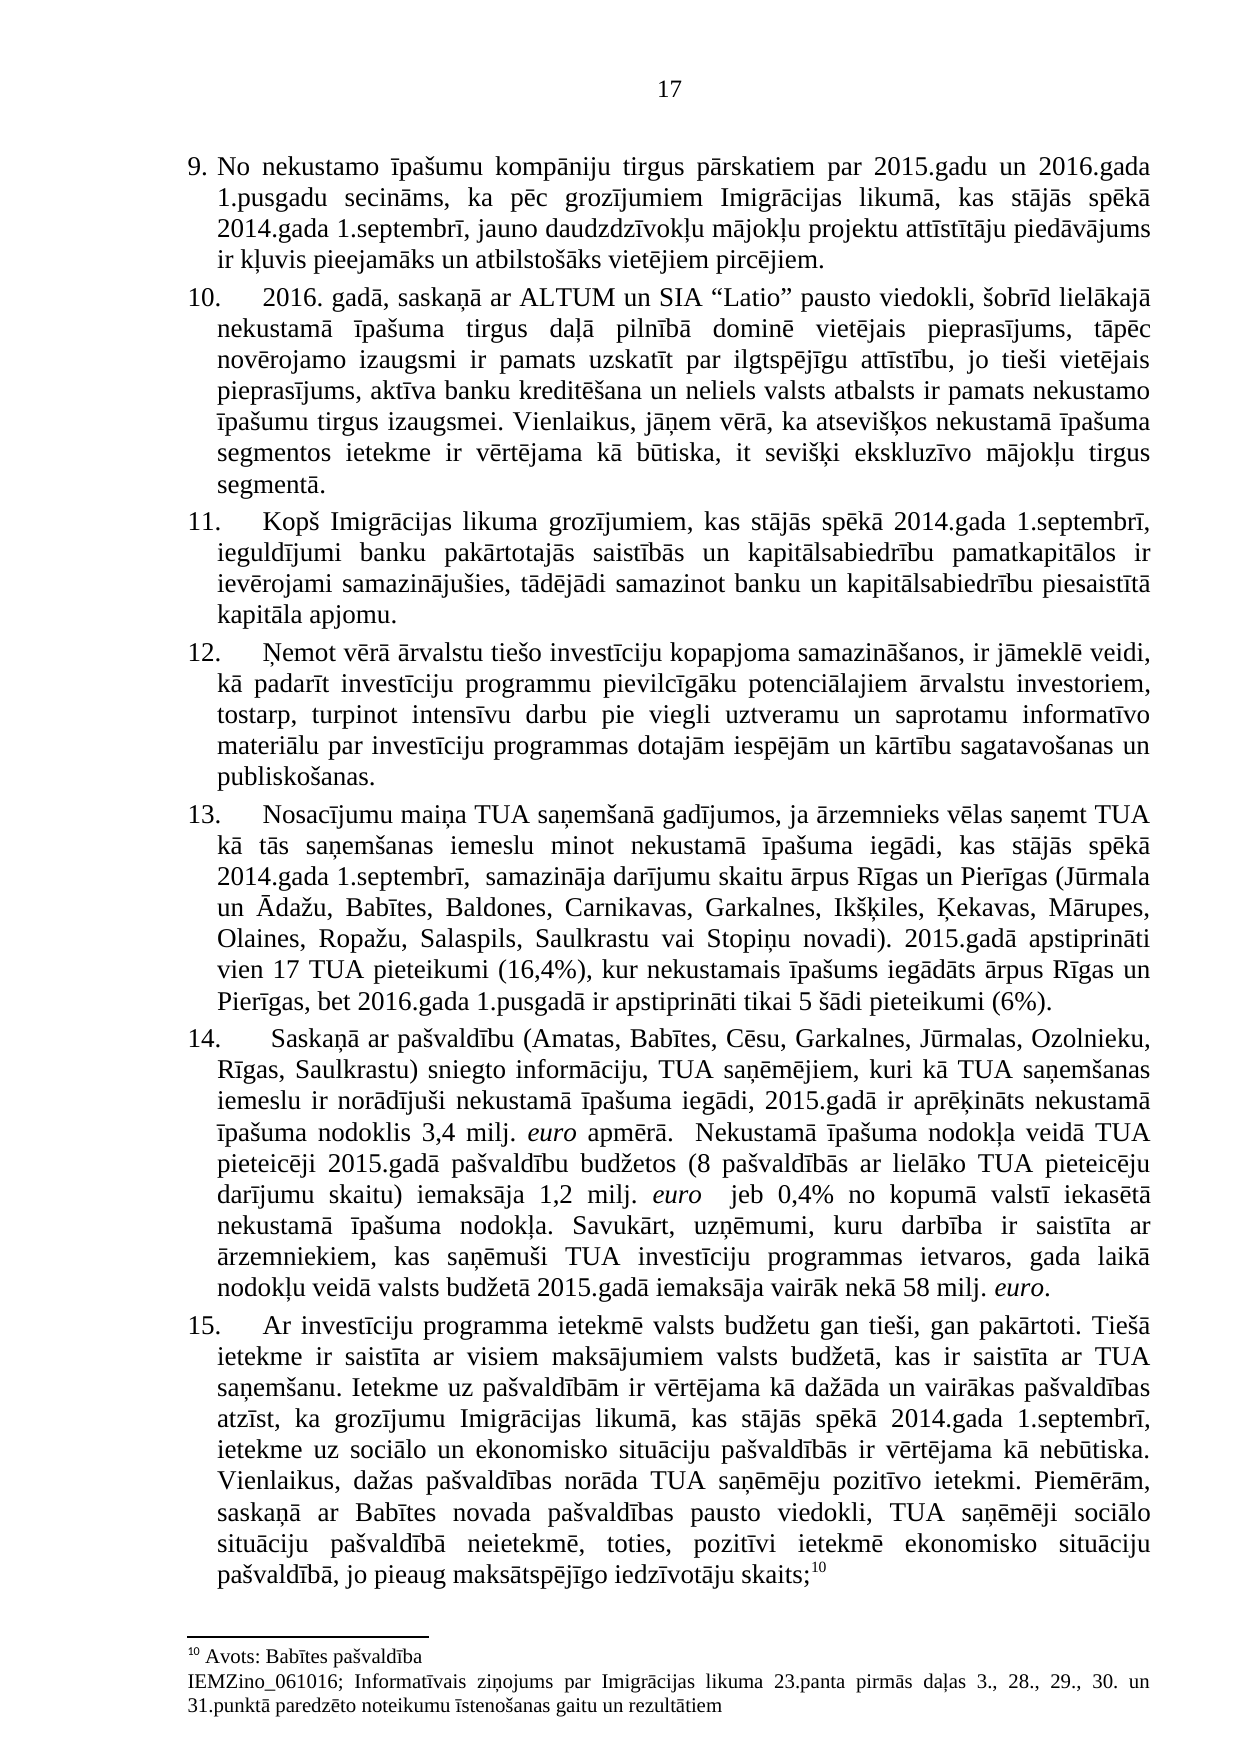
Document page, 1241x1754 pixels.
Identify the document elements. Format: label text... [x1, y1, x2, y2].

list Ņemot vērā ārvalstu tiešo investīciju kopapjoma samazināšanos, ir jāmeklē veidi, kā padarīt investīciju programmu pievilcīgāku potenciālajiem ārvalstu investoriem, tostarp, turpinot intensīvu darbu pie viegli uztveramu un saprotamu informatīvo materiālu par investīciju programmas dotajām iespējām un kārtību sagatavošanas un publiskošanas. [187, 636, 1152, 792]
list No nekustamo īpašumu kompāniju tirgus pārskatiem par 2015.gadu un 2016.gada 1.pusgadu secināms, ka pēc grozījumiem Imigrācijas likumā, kas stājās spēkā 2014.gada 1.septembrī, jauno daudzdzīvokļu mājokļu projektu attīstītāju piedāvājums ir kļuvis pieejamāks un atbilstošāks vietējiem pircējiem. [187, 150, 1152, 274]
list Nosacījumu maiņa TUA saņemšanā gadījumos, ja ārzemnieks vēlas saņemt TUA kā tās saņemšanas iemeslu minot nekustamā īpašuma iegādi, kas stājās spēkā 2014.gada 1.septembrī, samazināja darījumu skaitu ārpus Rīgas un Pierīgas (Jūrmala un Ādažu, Babītes, Baldones, Carnikavas, Garkalnes, Ikšķiles, Ķekavas, Mārupes, Olaines, Ropažu, Salaspils, Saulkrastu vai Stopiņu novadi). 2015.gadā apstiprināti vien 17 TUA pieteikumi (16,4%), kur nekustamais īpašums iegādāts ārpus Rīgas un Pierīgas, bet 2016.gada 1.pusgadā ir apstiprināti tikai 5 šādi pieteikumi (6%). [187, 798, 1152, 1016]
list Kopš Imigrācijas likuma grozījumiem, kas stājās spēkā 2014.gada 1.septembrī, ieguldījumi banku pakārtotajās saistībās un kapitālsabiedrību pamatkapitālos ir ievērojami samazinājušies, tādējādi samazinot banku un kapitālsabiedrību piesaistītā kapitāla apjomu. [187, 505, 1152, 630]
list Saskaņā ar pašvaldību (Amatas, Babītes, Cēsu, Garkalnes, Jūrmalas, Ozolnieku, Rīgas, Saulkrastu) sniegto informāciju, TUA saņēmējiem, kuri kā TUA saņemšanas iemeslu ir norādījuši nekustamā īpašuma iegādi, 2015.gadā ir aprēķināts nekustamā īpašuma nodoklis 3,4 milj. euro apmērā. Nekustamā īpašuma nodokļa veidā TUA pieteicēji 2015.gadā pašvaldību budžetos (8 pašvaldībās ar lielāko TUA pieteicēju darījumu skaitu) iemaksāja 1,2 milj. euro jeb 0,4% no kopumā valstī iekasētā nekustamā īpašuma nodokļa. Savukārt, uzņēmumi, kuru darbība ir saistīta ar ārzemniekiem, kas saņēmuši TUA investīciju programmas ietvaros, gada laikā nodokļu veidā valsts budžetā 2015.gadā iemaksāja vairāk nekā 58 milj. euro. [187, 1022, 1152, 1302]
list Ar investīciju programma ietekmē valsts budžetu gan tieši, gan pakārtoti. Tiešā ietekme ir saistīta ar visiem maksājumiem valsts budžetā, kas ir saistīta ar TUA saņemšanu. Ietekme uz pašvaldībām ir vērtējama kā dažāda un vairākas pašvaldības atzīst, ka grozījumu Imigrācijas likumā, kas stājās spēkā 2014.gada 1.septembrī, ietekme uz sociālo un ekonomisko situāciju pašvaldībās ir vērtējama kā nebūtiska. Vienlaikus, dažas pašvaldības norāda TUA saņēmēju pozitīvo ietekmi. Piemērām, saskaņā ar Babītes novada pašvaldības pausto viedokli, TUA saņēmēji sociālo situāciju pašvaldībā neietekmē, toties, pozitīvi ietekmē ekonomisko situāciju pašvaldībā, jo pieaug maksātspējīgo iedzīvotāju skaits; [187, 1309, 1152, 1589]
list 2016. gadā, saskaņā ar ALTUM un SIA “Latio” pausto viedokli, šobrīd lielākajā nekustamā īpašuma tirgus daļā pilnībā dominē vietējais pieprasījums, tāpēc novērojamo izaugsmi ir pamats uzskatīt par ilgtspējīgu attīstību, jo tieši vietējais pieprasījums, aktīva banku kreditēšana un neliels valsts atbalsts ir pamats nekustamo īpašumu tirgus izaugsmei. Vienlaikus, jāņem vērā, ka atsevišķos nekustamā īpašuma segmentos ietekme ir vērtējama kā būtiska, it sevišķi ekskluzīvo mājokļu tirgus segmentā. [187, 281, 1152, 499]
